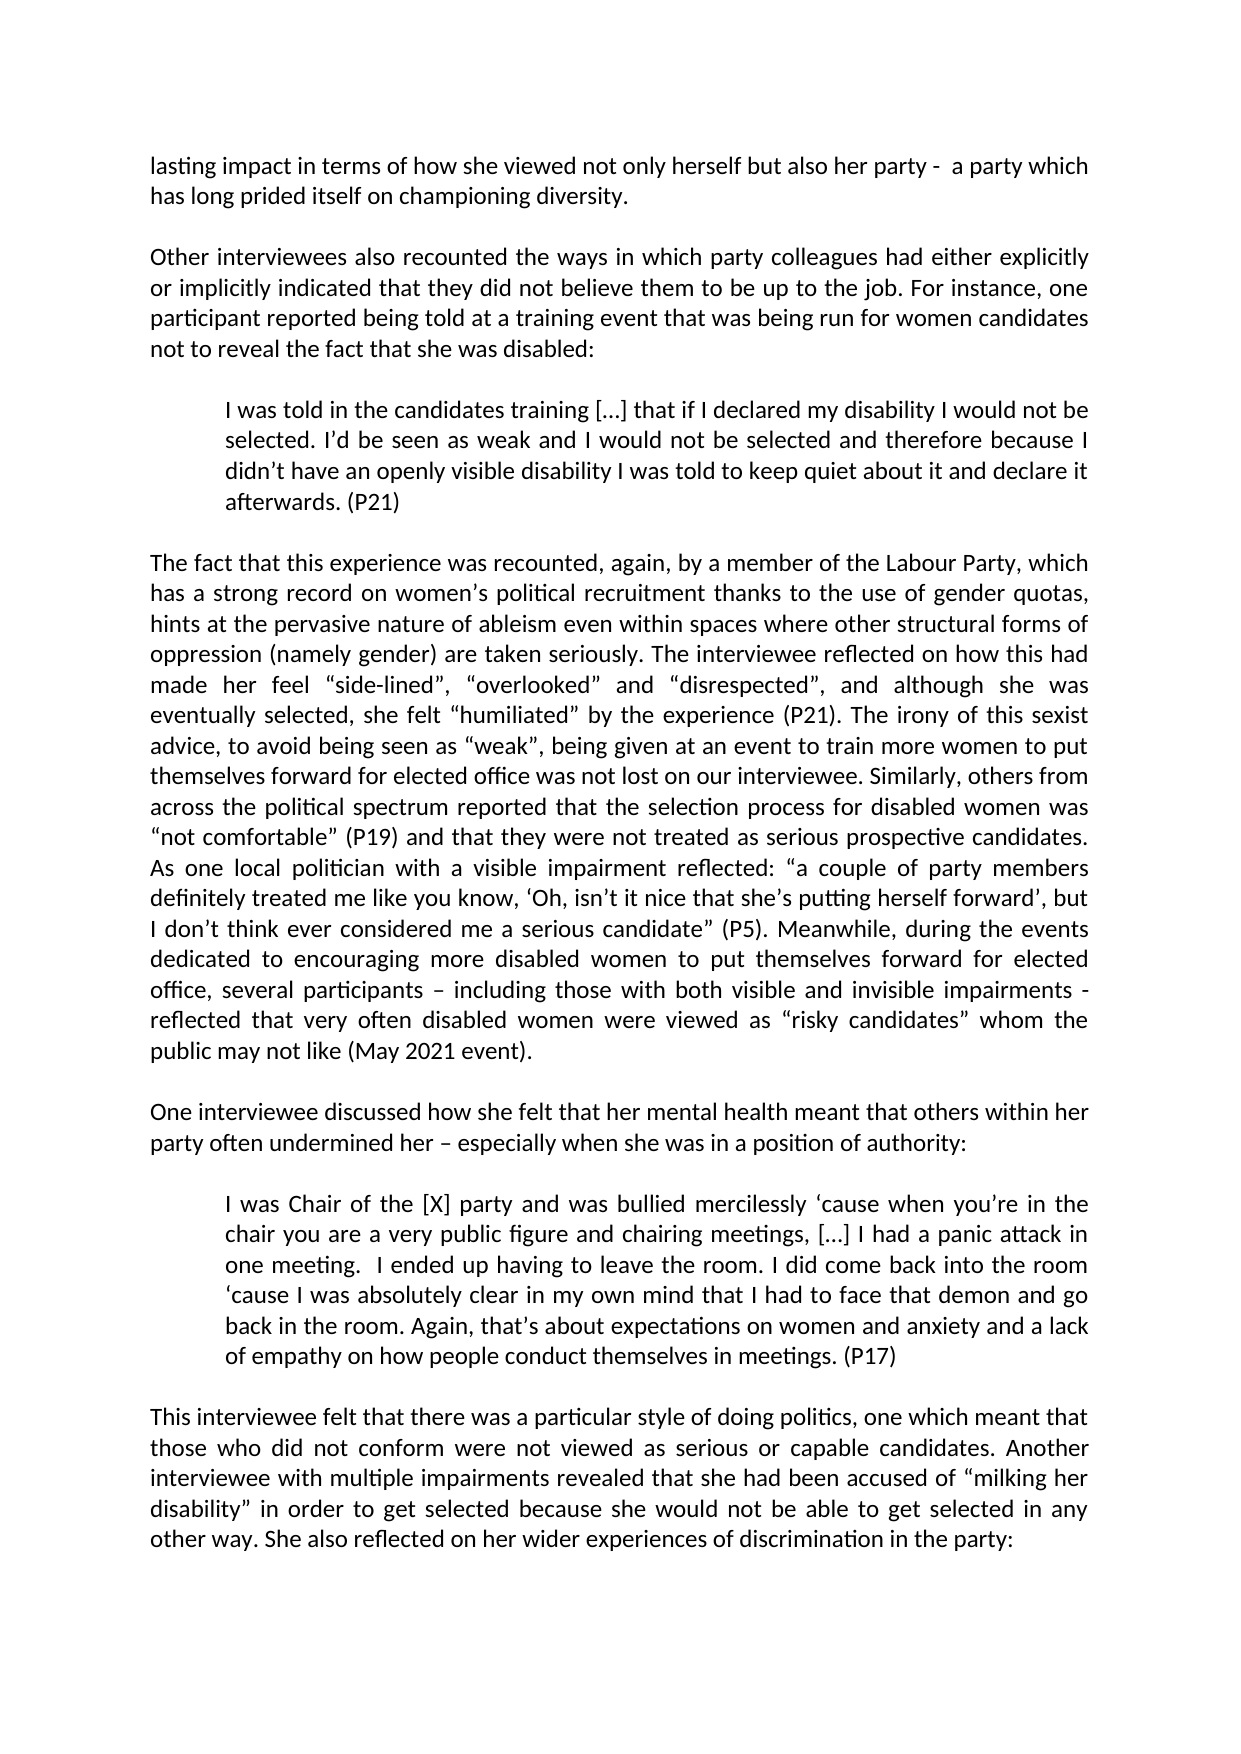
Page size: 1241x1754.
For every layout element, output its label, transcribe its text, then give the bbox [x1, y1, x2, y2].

text Other interviewees also recounted the ways in which party colleagues had either explicitly or implicitly indicated that they did not believe them to be up to the job. For instance, one participant reported being told at a training event that was being run for women candidates not to reveal the fact that she was disabled: [150, 242, 1090, 364]
text I was Chair of the [X] party and was bullied mercilessly ‘cause when you’re in the chair you are a very public figure and chairing meetings, […] I had a panic attack in one meeting. I ended up having to leave the room. I did come back into the room ‘cause I was absolutely clear in my own mind that I had to face that demon and go back in the room. Again, that’s about expectations on women and anxiety and a lack of empathy on how people conduct themselves in meetings. (P17) [225, 1188, 1090, 1371]
text One interviewee discussed how she felt that her mental health meant that others within her party often undermined her – especially when she was in a position of authority: [150, 1096, 1090, 1157]
text I was told in the candidates training […] that if I declared my disability I would not be selected. I’d be seen as weak and I would not be selected and therefore because I didn’t have an openly visible disability I was told to keep quiet about it and declare it afterwards. (P21) [225, 394, 1090, 516]
text The fact that this experience was recounted, again, by a member of the Labour Party, which has a strong record on women’s political recruitment thanks to the use of gender quotas, hints at the pervasive nature of ableism even within spaces where other structural forms of oppression (namely gender) are taken seriously. The interviewee reflected on how this had made her feel “side-lined”, “overlooked” and “disrespected”, and although she was eventually selected, she felt “humiliated” by the experience (P21). The irony of this sexist advice, to avoid being seen as “weak”, being given at an event to train more women to put themselves forward for elected office was not lost on our interviewee. Similarly, others from across the political spectrum reported that the selection process for disabled women was “not comfortable” (P19) and that they were not treated as serious prospective candidates. As one local politician with a visible impairment reflected: “a couple of party members definitely treated me like you know, ‘Oh, isn’t it nice that she’s putting herself forward’, but I don’t think ever considered me a serious candidate” (P5). Meanwhile, during the events dedicated to encouraging more disabled women to put themselves forward for elected office, several participants – including those with both visible and invisible impairments - reflected that very often disabled women were viewed as “risky candidates” whom the public may not like (May 2021 event). [150, 547, 1090, 1066]
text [150, 150, 1090, 211]
text This interviewee felt that there was a particular style of doing politics, one which meant that those who did not conform were not viewed as serious or capable candidates. Another interviewee with multiple impairments revealed that she had been accused of “milking her disability” in order to get selected because she would not be able to get selected in any other way. She also reflected on her wider experiences of discrimination in the party: [150, 1401, 1090, 1554]
